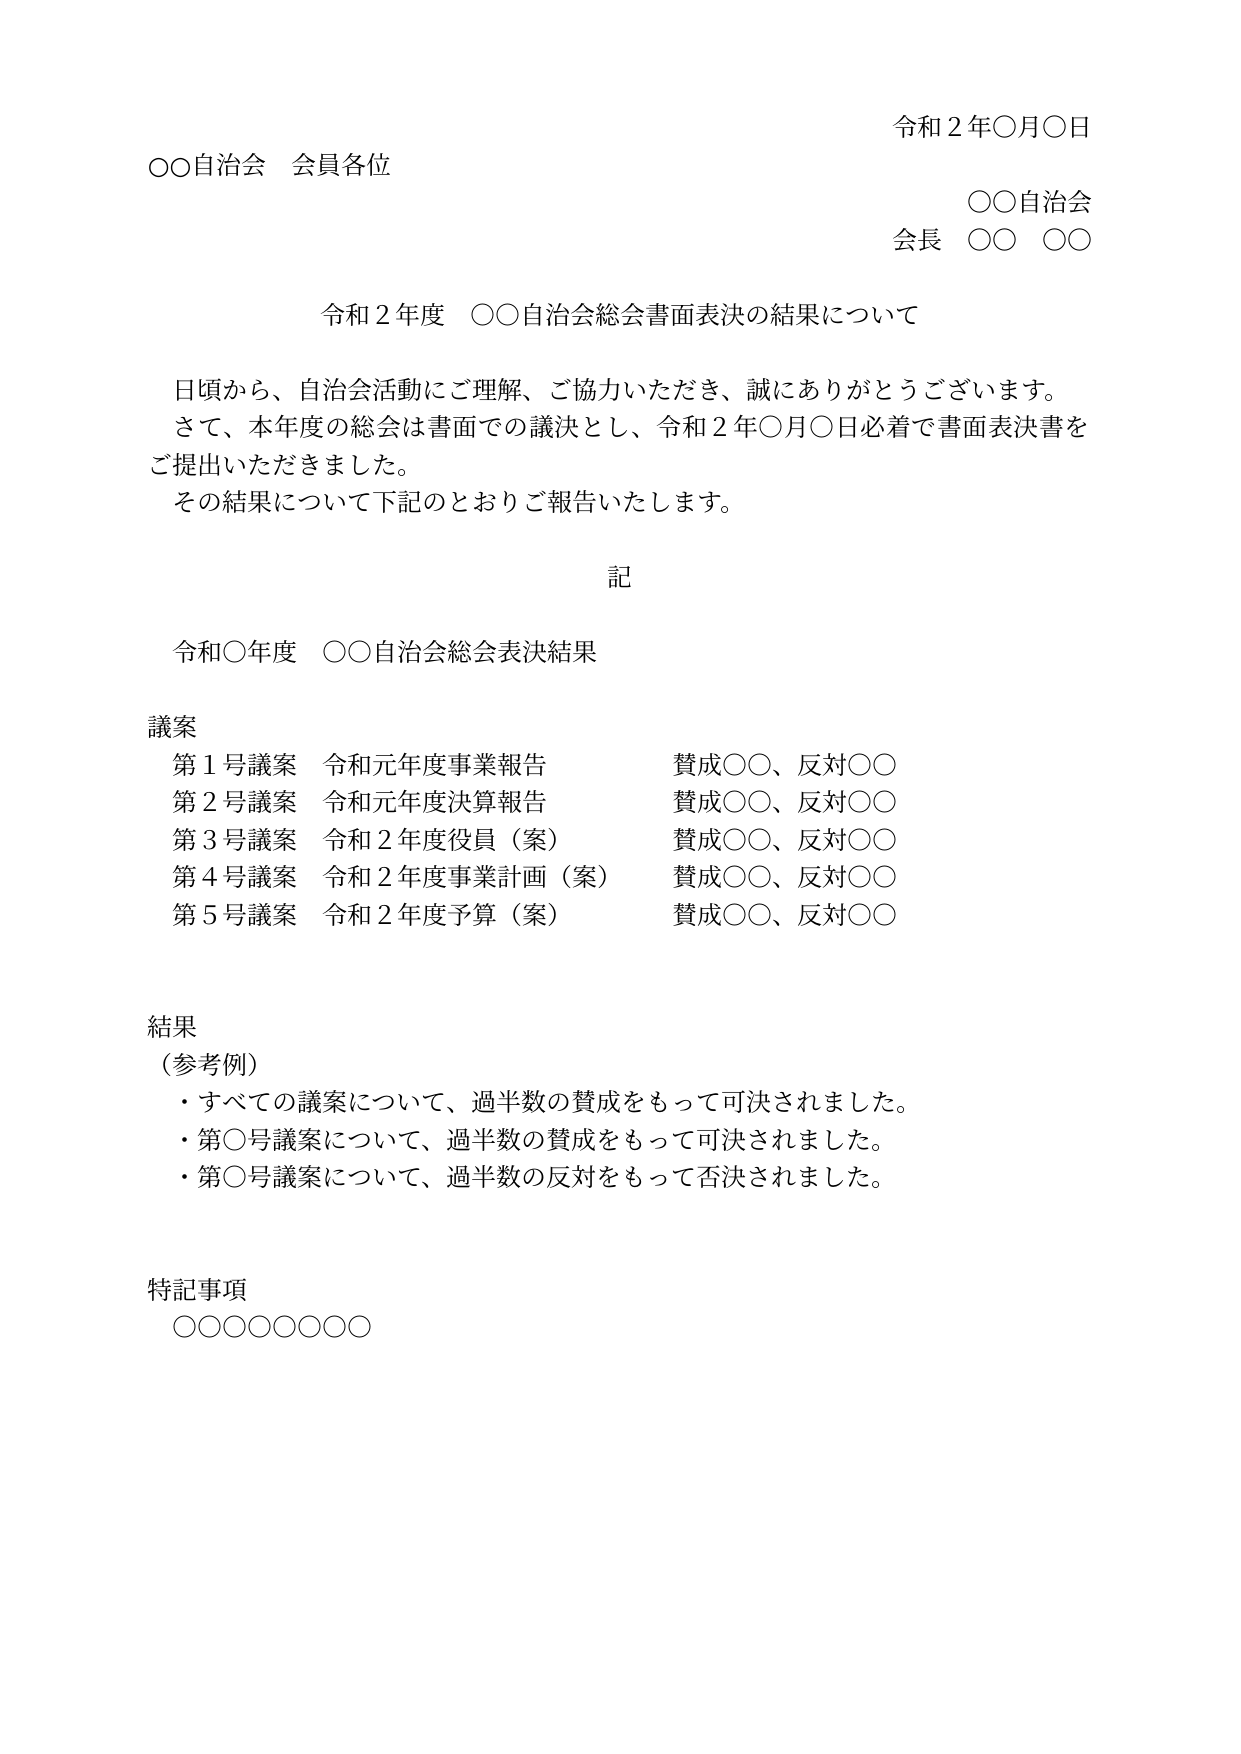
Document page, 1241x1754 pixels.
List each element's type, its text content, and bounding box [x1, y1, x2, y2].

text 令和２年度 ○○自治会総会書面表決の結果について [148, 295, 1092, 332]
text 第３号議案 令和２年度役員（案） 賛成○○、反対○○ [148, 820, 1092, 857]
text 会長 〇〇 〇〇 [148, 220, 1092, 257]
text 第５号議案 令和２年度予算（案） 賛成○○、反対○○ [148, 895, 1092, 932]
text 〇〇自治会 [148, 182, 1092, 220]
text その結果について下記のとおりご報告いたします。 [148, 482, 1092, 520]
text 特記事項 [148, 1270, 1092, 1307]
text ・すべての議案について、過半数の賛成をもって可決されました。 [148, 1082, 1092, 1120]
text 日頃から、自治会活動にご理解、ご協力いただき、誠にありがとうございます。 [148, 370, 1092, 407]
text ○○○○○○○○ [148, 1307, 1092, 1345]
text 議案 [148, 707, 1092, 745]
text 結果 [148, 1007, 1092, 1045]
text 令和○年度 ○○自治会総会表決結果 [148, 632, 1092, 670]
text （参考例） [148, 1045, 1092, 1082]
text 記 [148, 557, 1092, 595]
text ・第○号議案について、過半数の反対をもって否決されました。 [148, 1157, 1092, 1195]
text ○○自治会 会員各位 [148, 145, 1092, 182]
text ・第○号議案について、過半数の賛成をもって可決されました。 [148, 1120, 1092, 1157]
text さて、本年度の総会は書面での議決とし、令和２年○月○日必着で書面表決書をご提出いただきました。 [148, 407, 1092, 482]
text 第２号議案 令和元年度決算報告 賛成○○、反対○○ [148, 782, 1092, 820]
text 第１号議案 令和元年度事業報告 賛成○○、反対○○ [148, 745, 1092, 782]
text 第４号議案 令和２年度事業計画（案） 賛成○○、反対○○ [148, 857, 1092, 895]
text 令和２年〇月〇日 [148, 107, 1092, 145]
